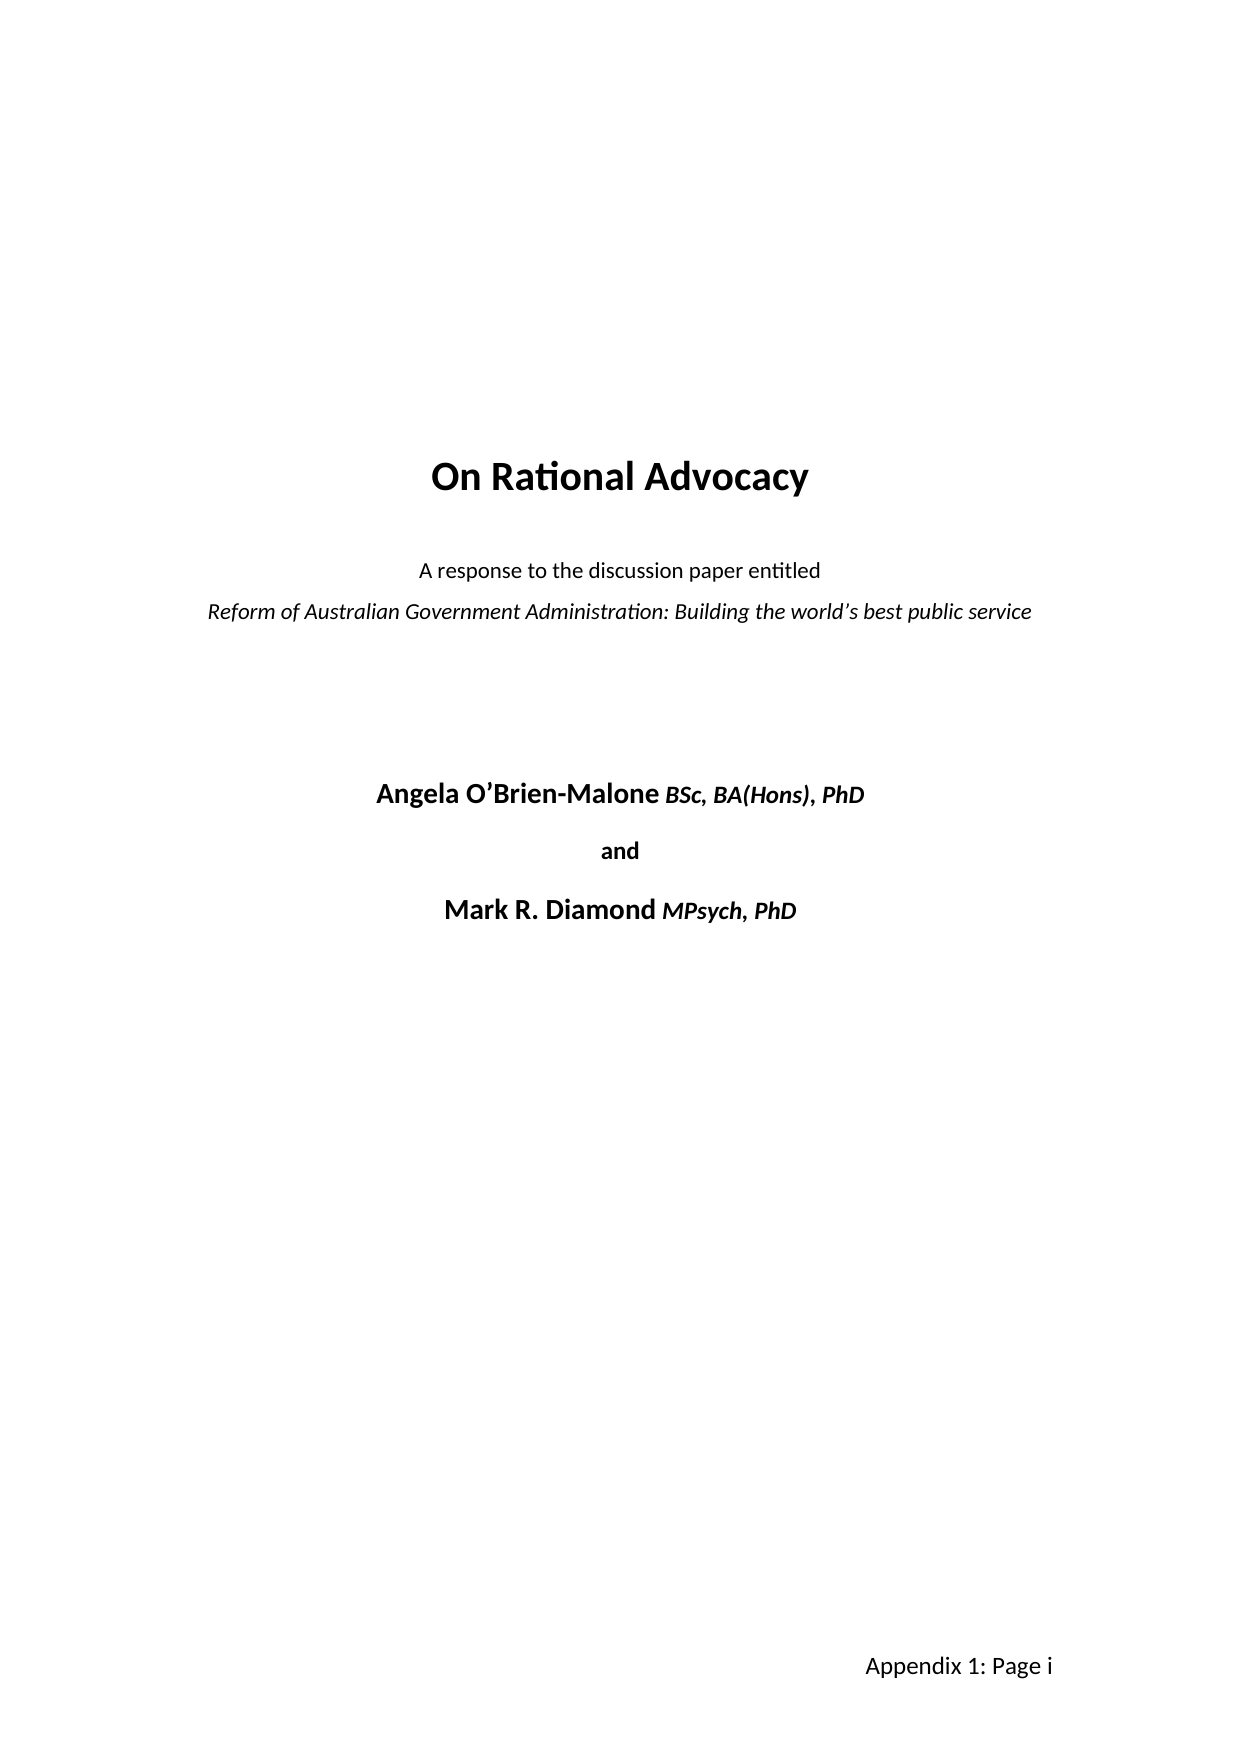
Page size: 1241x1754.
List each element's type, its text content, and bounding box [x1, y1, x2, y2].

text and [187, 836, 1053, 866]
text On Rational Advocacy [187, 450, 1053, 501]
text Reform of Australian Government Administration: Building the world’s best public service [187, 597, 1053, 625]
text Mark R. Diamond MPsych, PhD [187, 891, 1053, 927]
text Angela O’Brien-Malone BSc, BA(Hons), PhD [187, 775, 1053, 811]
text A response to the discussion paper entitled [187, 556, 1053, 584]
